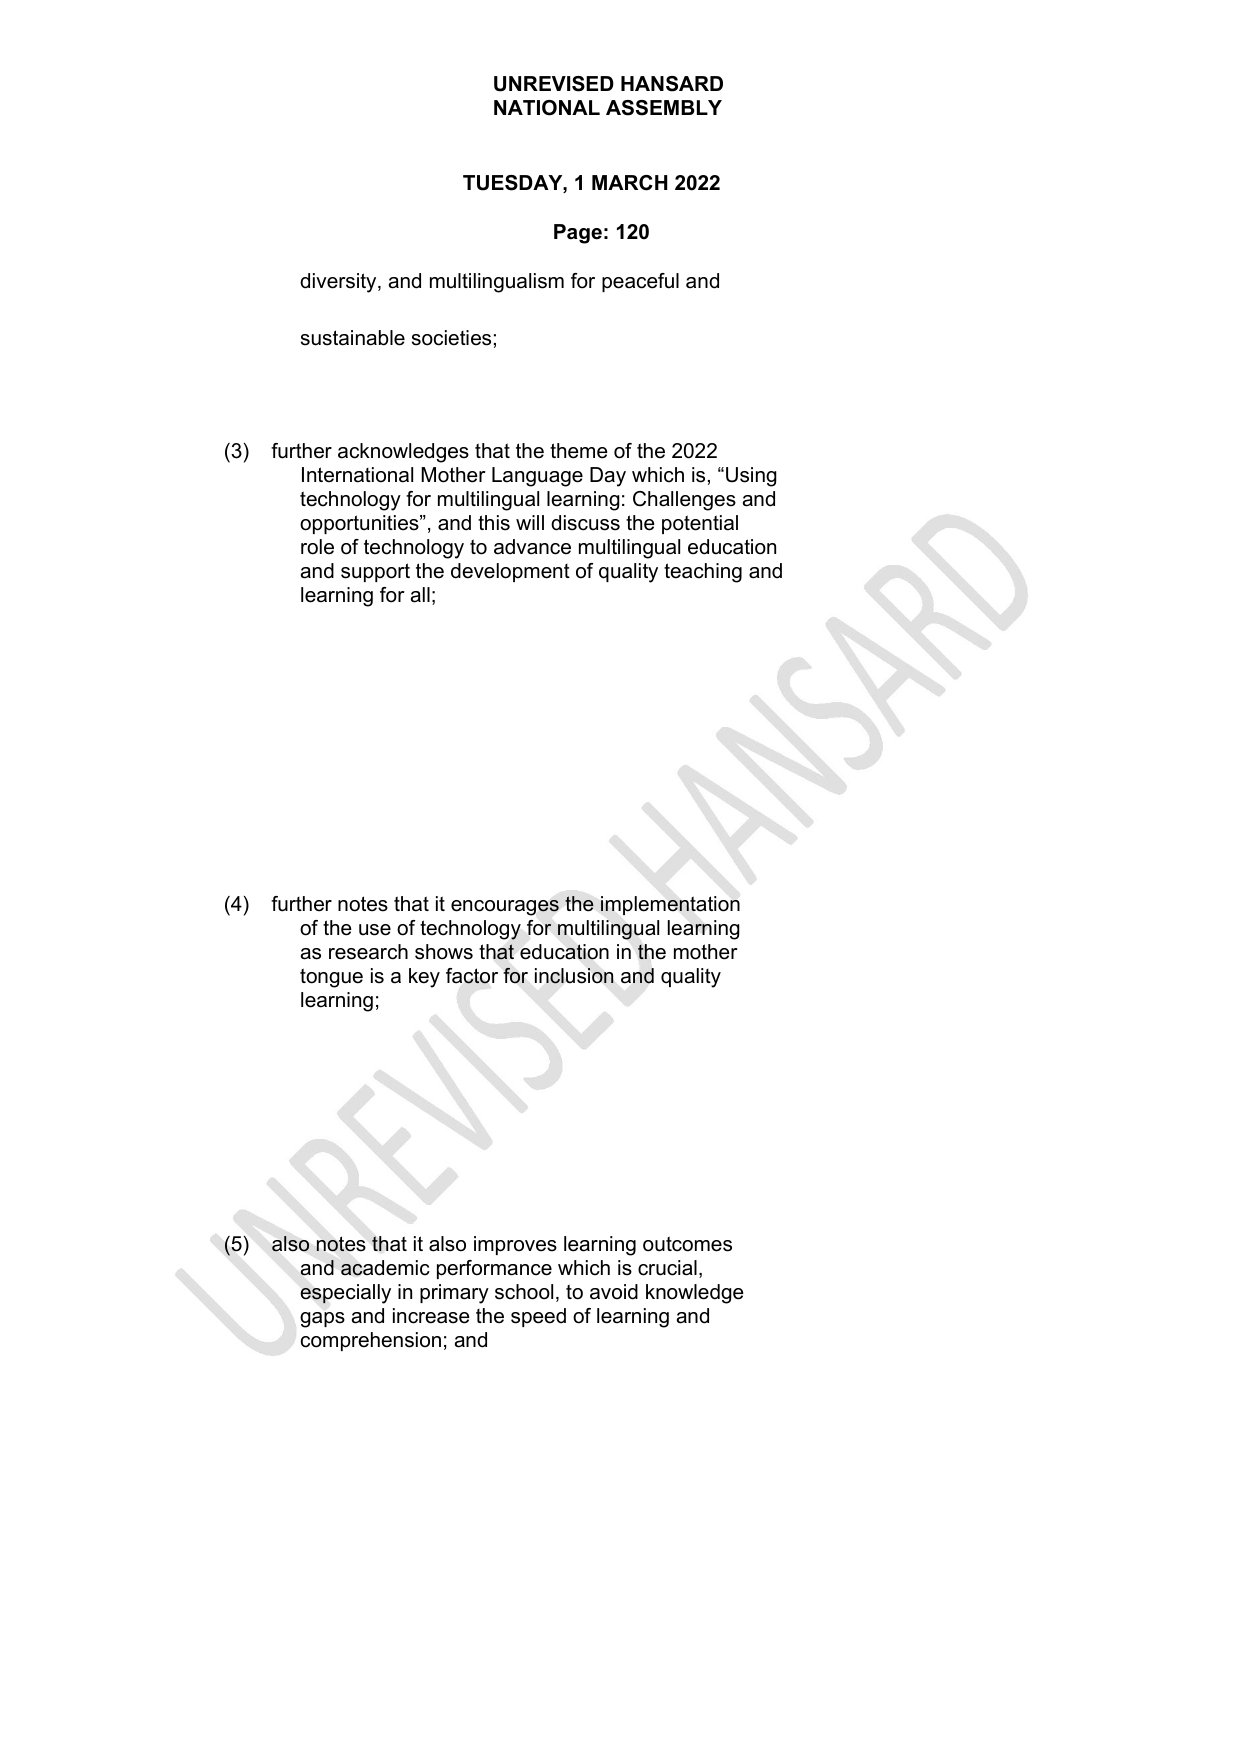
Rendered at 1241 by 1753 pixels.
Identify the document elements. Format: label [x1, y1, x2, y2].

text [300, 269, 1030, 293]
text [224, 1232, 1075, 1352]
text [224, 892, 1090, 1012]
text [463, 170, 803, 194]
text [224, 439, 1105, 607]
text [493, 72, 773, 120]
picture [172, 511, 1030, 1358]
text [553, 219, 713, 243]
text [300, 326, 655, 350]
